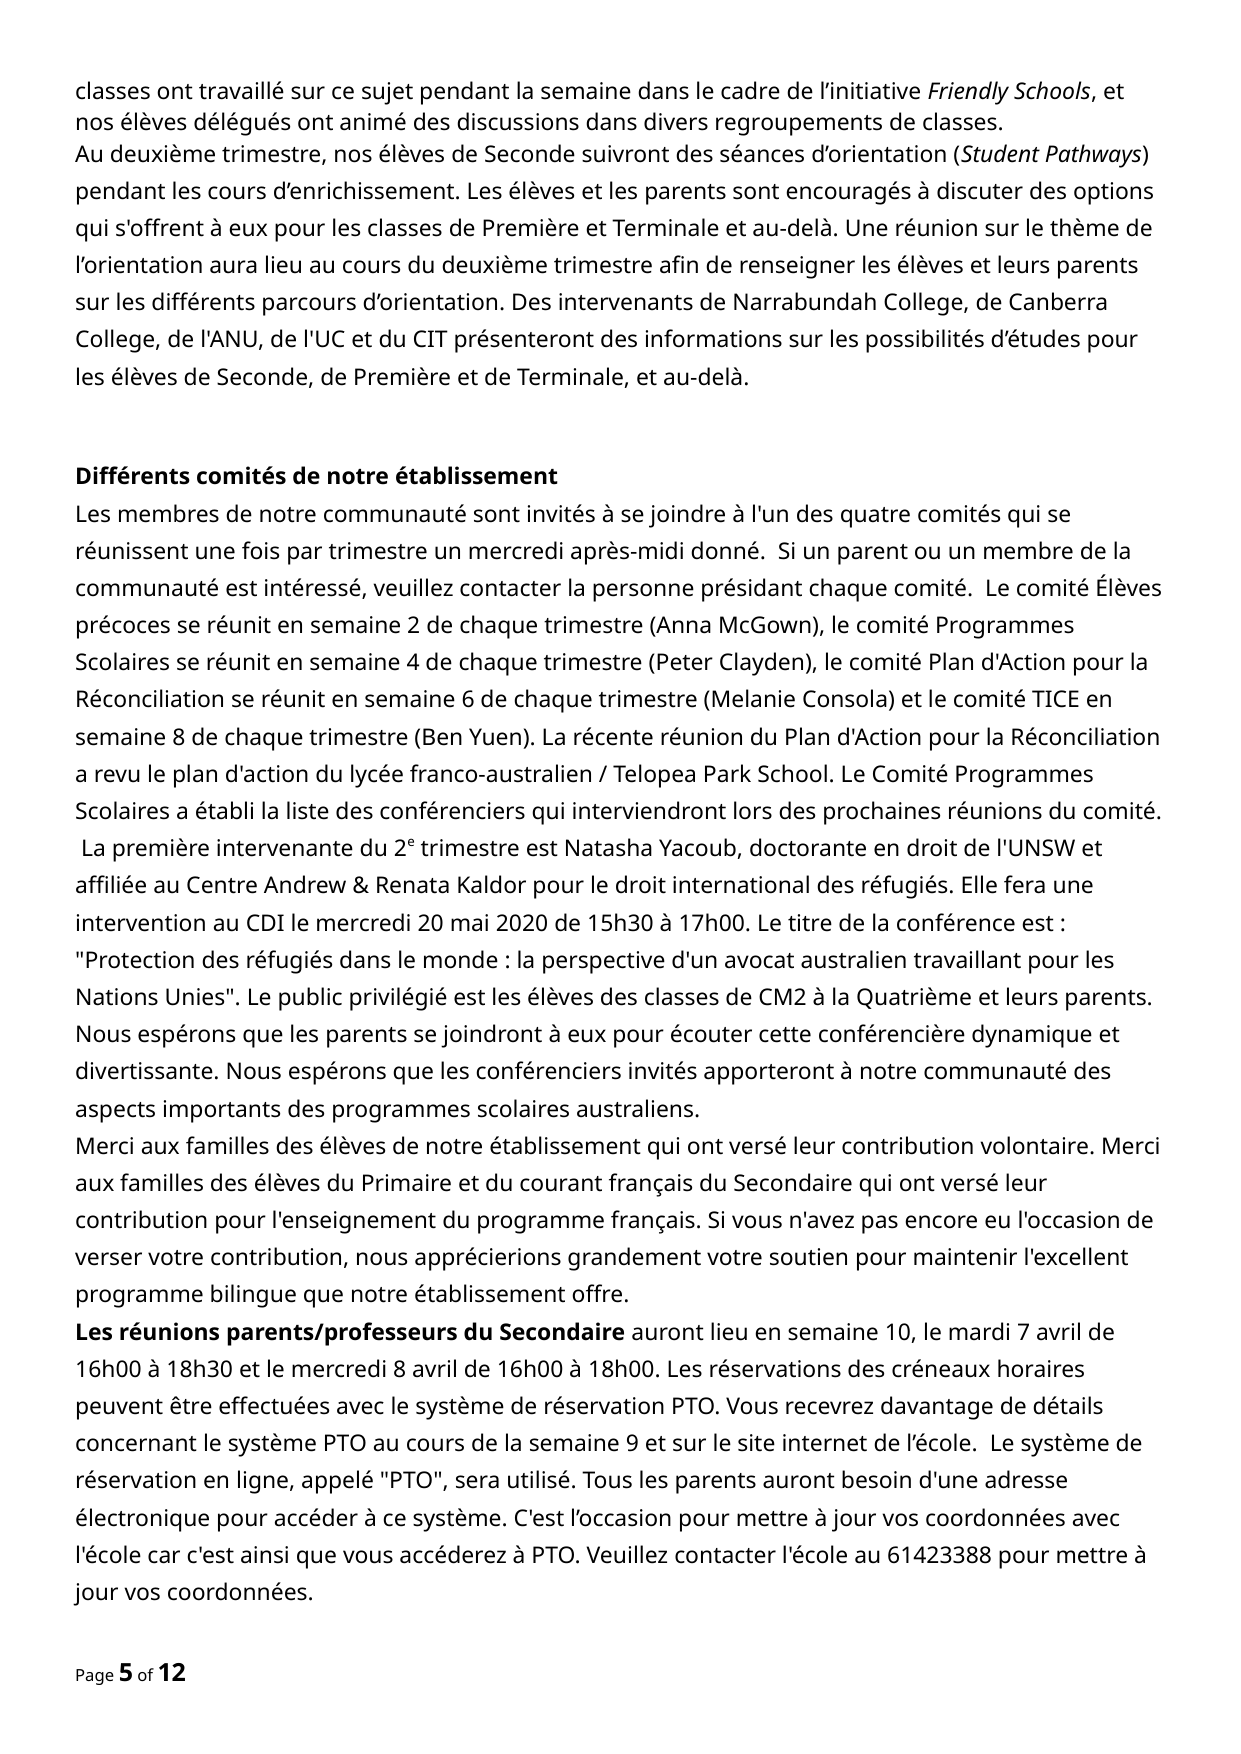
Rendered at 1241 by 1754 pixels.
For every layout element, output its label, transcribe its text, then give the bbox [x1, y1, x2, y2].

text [75, 75, 1165, 137]
text Merci aux familles des élèves de notre établissement qui ont versé leur contribution volontaire. Merci aux familles des élèves du Primaire et du courant français du Secondaire qui ont versé leur contribution pour l'enseignement du programme français. Si vous n'avez pas encore eu l'occasion de verser votre contribution, nous apprécierions grandement votre soutien pour maintenir l'excellent programme bilingue que notre établissement offre. [75, 1130, 1165, 1310]
text Les réunions parents/professeurs du Secondaire auront lieu en semaine 10, le mardi 7 avril de 16h00 à 18h30 et le mercredi 8 avril de 16h00 à 18h00. Les réservations des créneaux horaires peuvent être effectuées avec le système de réservation PTO. Vous recevrez davantage de détails concernant le système PTO au cours de la semaine 9 et sur le site internet de l’école. Le système de réservation en ligne, appelé "PTO", sera utilisé. Tous les parents auront besoin d'une adresse électronique pour accéder à ce système. C'est l’occasion pour mettre à jour vos coordonnées avec l'école car c'est ainsi que vous accéderez à PTO. Veuillez contacter l'école au 61423388 pour mettre à jour vos coordonnées. [75, 1316, 1165, 1607]
text La première intervenante du 2e trimestre est Natasha Yacoub, doctorante en droit de l'UNSW et affiliée au Centre Andrew & Renata Kaldor pour le droit international des réfugiés. Elle fera une intervention au CDI le mercredi 20 mai 2020 de 15h30 à 17h00. Le titre de la conférence est : "Protection des réfugiés dans le monde : la perspective d'un avocat australien travaillant pour les Nations Unies". Le public privilégié est les élèves des classes de CM2 à la Quatrième et leurs parents. Nous espérons que les parents se joindront à eux pour écouter cette conférencière dynamique et divertissante. Nous espérons que les conférenciers invités apporteront à notre communauté des aspects importants des programmes scolaires australiens. [75, 832, 1165, 1124]
text Différents comités de notre établissement [75, 460, 1165, 492]
text Les membres de notre communauté sont invités à se joindre à l'un des quatre comités qui se réunissent une fois par trimestre un mercredi après-midi donné. Si un parent ou un membre de la communauté est intéressé, veuillez contacter la personne présidant chaque comité. Le comité Élèves précoces se réunit en semaine 2 de chaque trimestre (Anna McGown), le comité Programmes Scolaires se réunit en semaine 4 de chaque trimestre (Peter Clayden), le comité Plan d'Action pour la Réconciliation se réunit en semaine 6 de chaque trimestre (Melanie Consola) et le comité TICE en semaine 8 de chaque trimestre (Ben Yuen). La récente réunion du Plan d'Action pour la Réconciliation a revu le plan d'action du lycée franco-australien / Telopea Park School. Le Comité Programmes Scolaires a établi la liste des conférenciers qui interviendront lors des prochaines réunions du comité. [75, 497, 1165, 826]
text Au deuxième trimestre, nos élèves de Seconde suivront des séances d’orientation (Student Pathways) pendant les cours d’enrichissement. Les élèves et les parents sont encouragés à discuter des options qui s'offrent à eux pour les classes de Première et Terminale et au-delà. Une réunion sur le thème de l’orientation aura lieu au cours du deuxième trimestre afin de renseigner les élèves et leurs parents sur les différents parcours d’orientation. Des intervenants de Narrabundah College, de Canberra College, de l'ANU, de l'UC et du CIT présenteront des informations sur les possibilités d’études pour les élèves de Seconde, de Première et de Terminale, et au-delà. [75, 137, 1165, 392]
